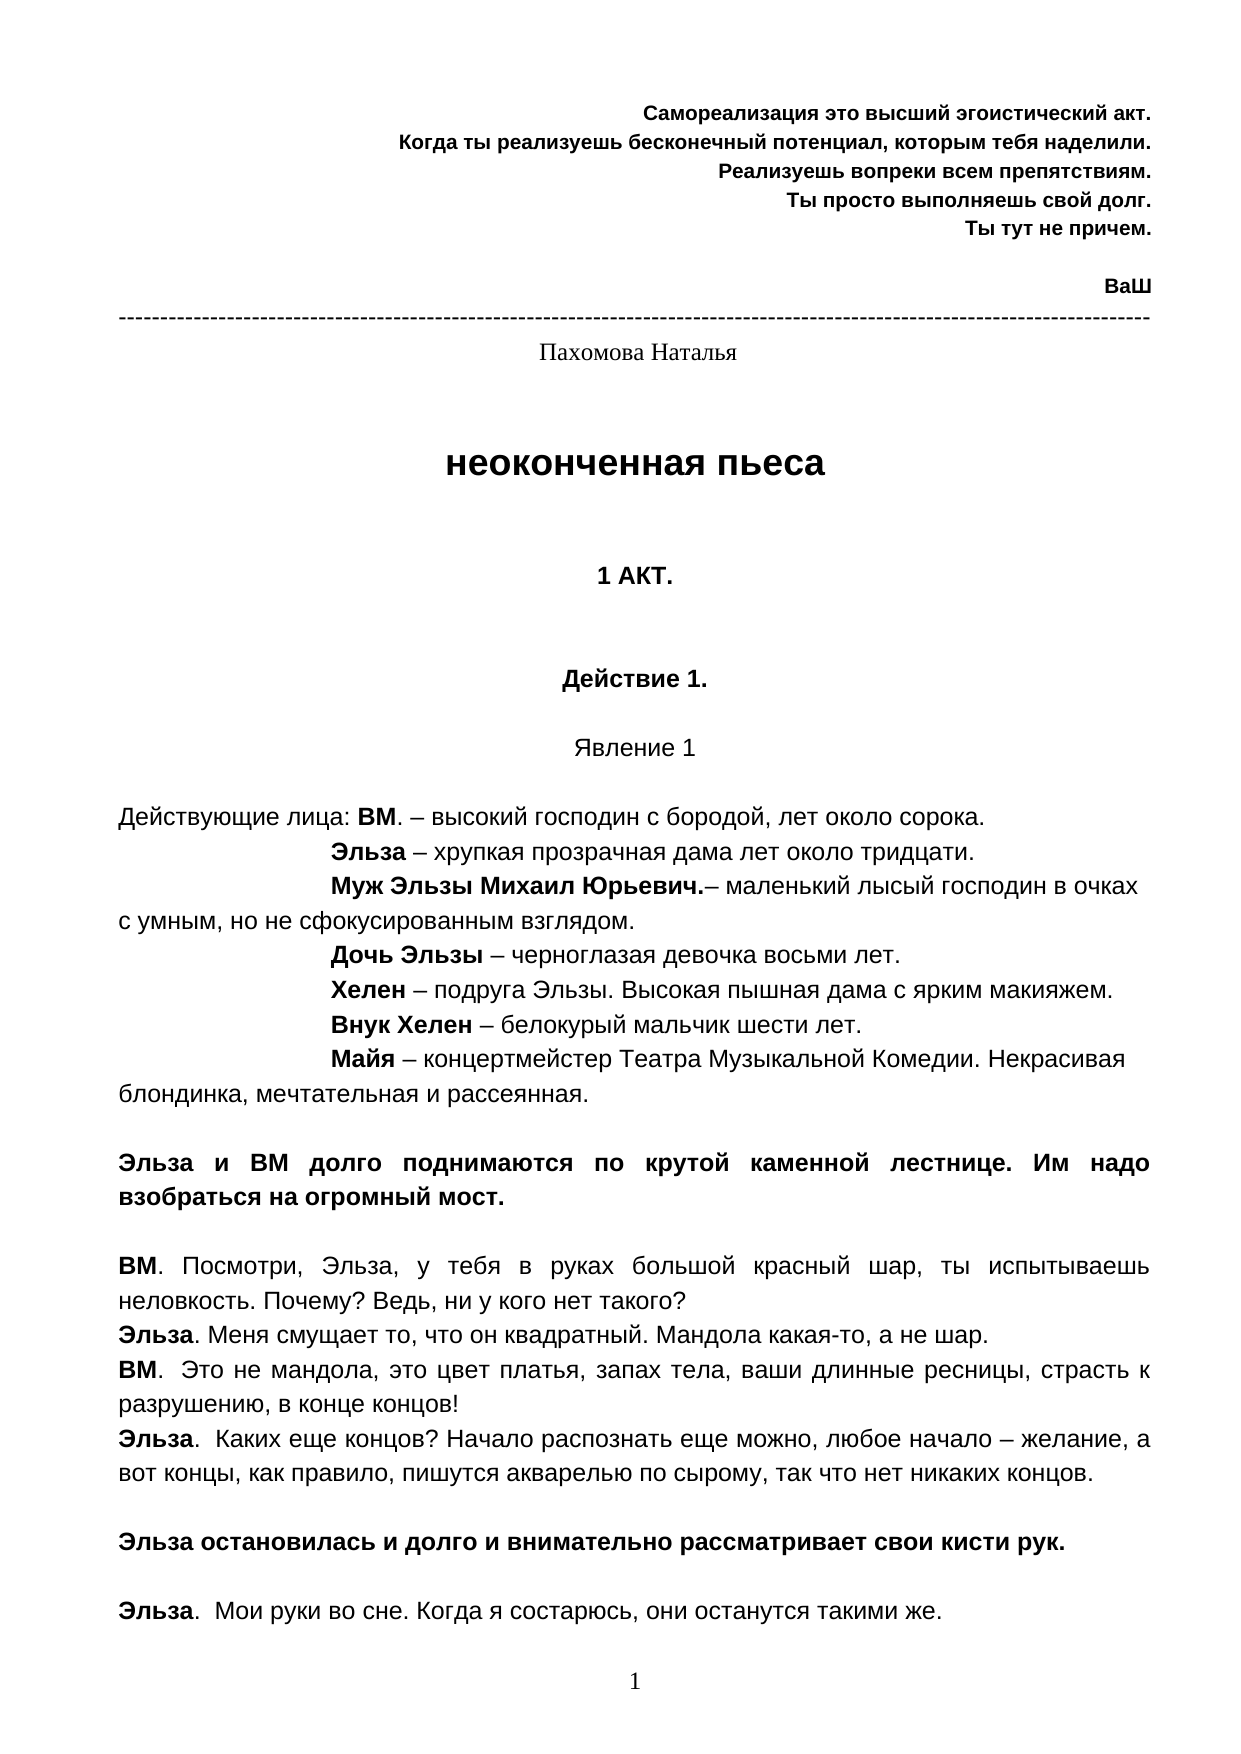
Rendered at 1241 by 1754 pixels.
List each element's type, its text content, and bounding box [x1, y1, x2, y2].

text Внук Хелен – белокурый мальчик шести лет. [118, 1009, 1152, 1038]
text ВМ. Посмотри, Эльза, у тебя в руках большой красный шар, ты испытываешь неловкость. Почему? Ведь, ни у кого нет такого? [118, 1251, 1152, 1314]
text Действие 1. [118, 664, 1152, 693]
text Самореализация это высший эгоистический акт. Когда ты реализуешь бесконечный потенциал, которым тебя наделили. Реализуешь вопреки всем препятствиям. Ты просто выполняешь свой долг. Ты тут не причем. ВаШ [118, 101, 1152, 298]
text Действующие лица: ВМ. – высокий господин с бородой, лет около сорока. [118, 802, 1152, 831]
text Хелен – подруга Эльзы. Высокая пышная дама с ярким макияжем. [118, 975, 1152, 1004]
text ---------------------------------------------------------------------------------------------------------------------------- [118, 302, 1152, 331]
text Муж Эльзы Михаил Юрьевич.– маленький лысый господин в очках с умным, но не сфокусированным взглядом. [118, 871, 1152, 935]
text Эльза. Каких еще концов? Начало распознать еще можно, любое начало – желание, а вот концы, как правило, пишутся акварелью по сырому, так что нет никаких концов. [118, 1423, 1152, 1487]
text Майя – концертмейстер Театра Музыкальной Комедии. Некрасивая блондинка, мечтательная и рассеянная. [118, 1044, 1152, 1107]
text Эльза – хрупкая прозрачная дама лет около тридцати. [118, 837, 1152, 866]
text Эльза. Мои руки во сне. Когда я состарюсь, они останутся такими же. [118, 1596, 1152, 1625]
text 1 АКТ. [118, 561, 1152, 590]
text Эльза остановилась и долго и внимательно рассматривает свои кисти рук. [118, 1527, 1152, 1556]
text Явление 1 [118, 733, 1152, 762]
text неоконченная пьеса [118, 440, 1152, 483]
text Дочь Эльзы – черноглазая девочка восьми лет. [118, 940, 1152, 969]
text Пахомова Наталья [118, 337, 1152, 366]
text ВМ. Это не мандола, это цвет платья, запах тела, ваши длинные ресницы, страсть к разрушению, в конце концов! [118, 1354, 1152, 1418]
text Эльза и ВМ долго поднимаются по крутой каменной лестнице. Им надо взобраться на огромный мост. [118, 1148, 1152, 1211]
text Эльза. Меня смущает то, что он квадратный. Мандола какая-то, а не шар. [118, 1320, 1152, 1349]
